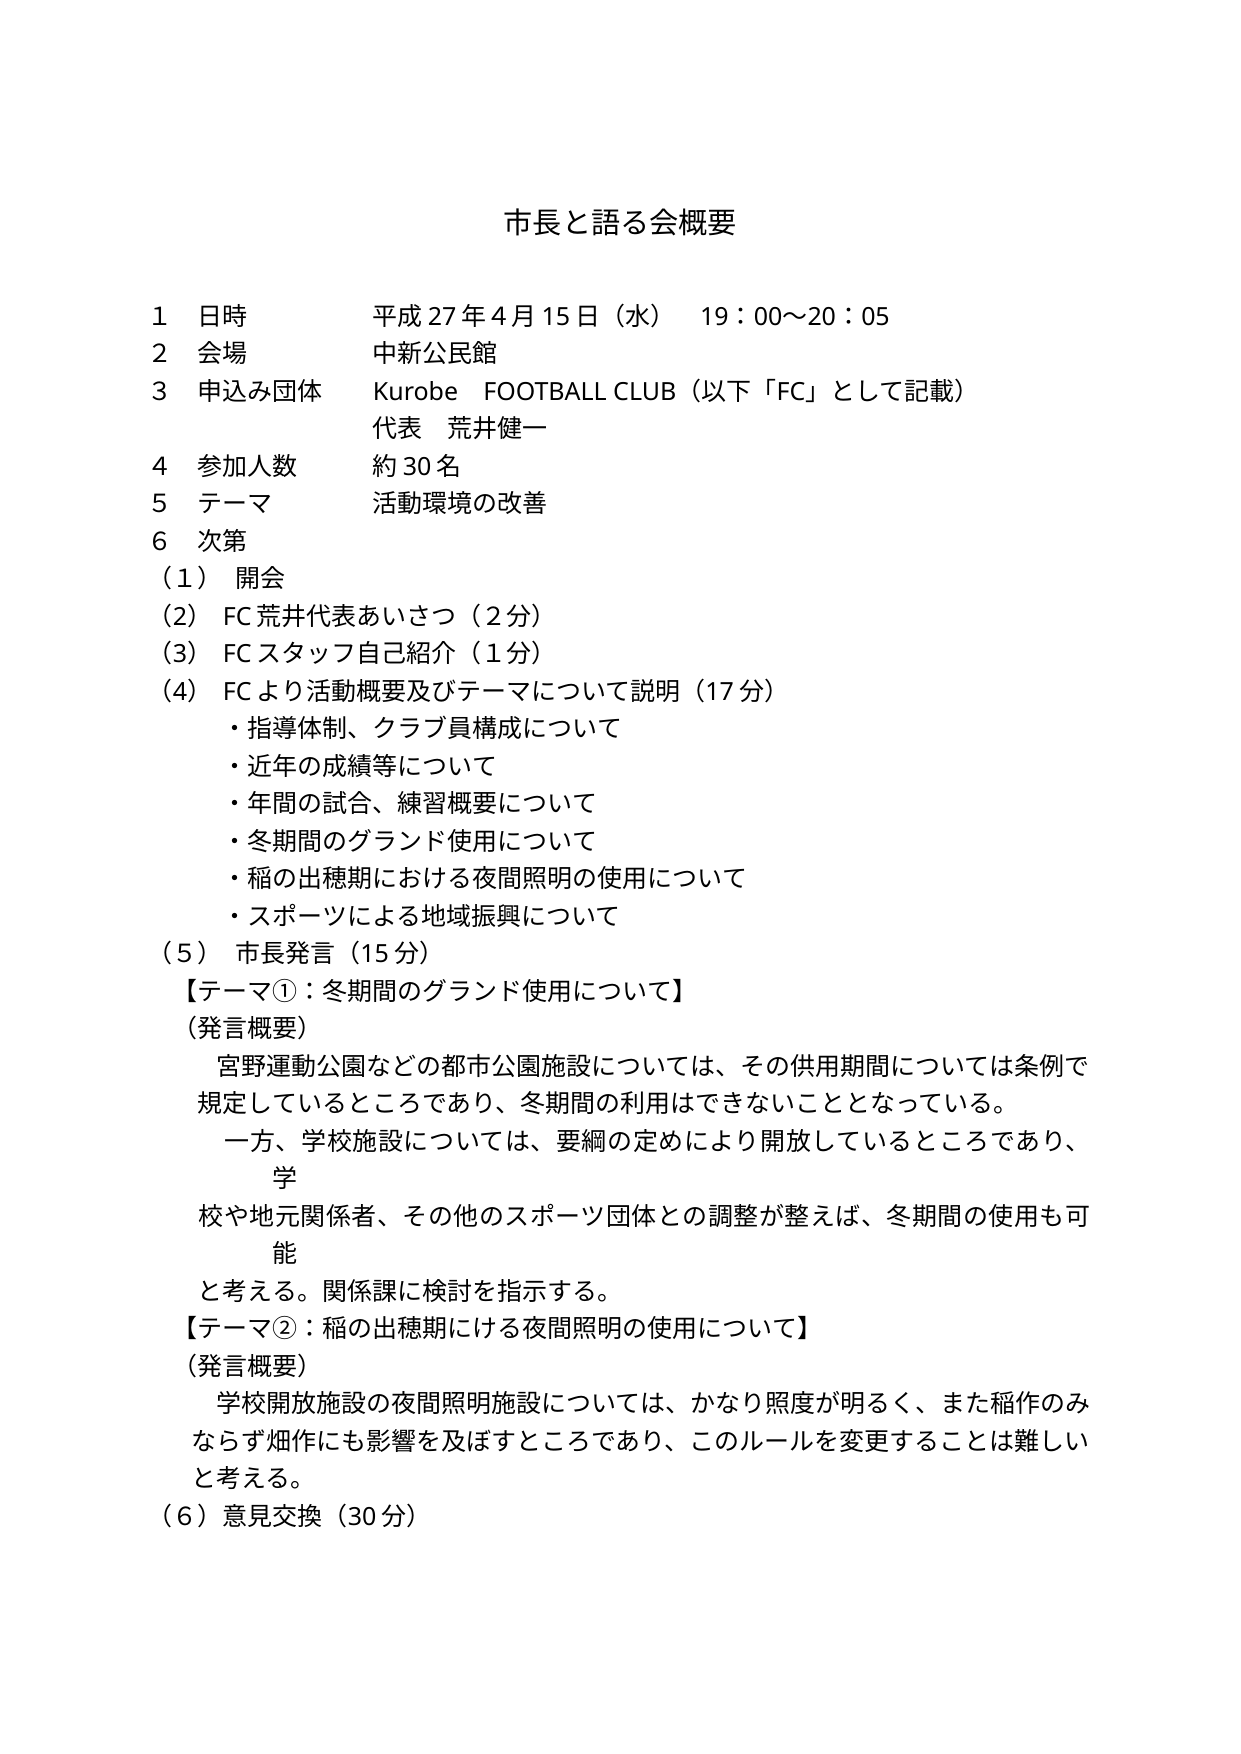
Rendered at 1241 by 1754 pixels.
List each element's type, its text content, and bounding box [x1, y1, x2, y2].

list FCスタッフ自己紹介（１分） [148, 633, 1092, 671]
text ・冬期間のグランド使用について [223, 821, 1092, 858]
text （６）意見交換（30分） [148, 1496, 1092, 1533]
text 規定しているところであり、冬期間の利用はできないこととなっている。 [148, 1083, 1092, 1121]
text ６ 次第 [148, 521, 1092, 558]
text 学校開放施設の夜間照明施設については、かなり照度が明るく、また稲作のみ [191, 1383, 1092, 1421]
text （発言概要） [148, 1346, 1092, 1383]
text 【テーマ②：稲の出穂期にける夜間照明の使用について】 [148, 1308, 1092, 1346]
text ・スポーツによる地域振興について [223, 896, 1092, 933]
text ・稲の出穂期における夜間照明の使用について [223, 858, 1092, 896]
list 市長発言（15分） [148, 933, 1092, 971]
text （発言概要） [148, 1008, 1092, 1046]
text 一方、学校施設については、要綱の定めにより開放しているところであり、学 [148, 1121, 1092, 1196]
text 校や地元関係者、その他のスポーツ団体との調整が整えば、冬期間の使用も可能 [148, 1196, 1092, 1271]
text ・近年の成績等について [223, 746, 1092, 783]
text 【テーマ①：冬期間のグランド使用について】 [148, 971, 1092, 1008]
text 市長と語る会概要 [148, 183, 1092, 258]
text ３ 申込み団体 Kurobe FOOTBALL CLUB（以下「FC」として記載） [148, 371, 1092, 408]
text ４ 参加人数 約30名 [148, 446, 1092, 483]
list FCより活動概要及びテーマについて説明（17分） [148, 671, 1092, 708]
text ・年間の試合、練習概要について [223, 783, 1092, 821]
text ５ テーマ 活動環境の改善 [148, 483, 1092, 521]
text 宮野運動公園などの都市公園施設については、その供用期間については条例で [191, 1046, 1092, 1083]
text ・指導体制、クラブ員構成について [223, 708, 1092, 746]
text １ 日時 平成27年４月15日（水） 19：00～20：05 [148, 296, 1092, 333]
text ならず畑作にも影響を及ぼすところであり、このルールを変更することは難しい [191, 1421, 1092, 1458]
text 代表 荒井健一 [148, 408, 1092, 446]
list FC荒井代表あいさつ（２分） [148, 596, 1092, 633]
text と考える。 [191, 1458, 1092, 1496]
text ２ 会場 中新公民館 [148, 333, 1092, 371]
text と考える。関係課に検討を指示する。 [148, 1271, 1092, 1308]
list 開会 [148, 558, 1092, 596]
